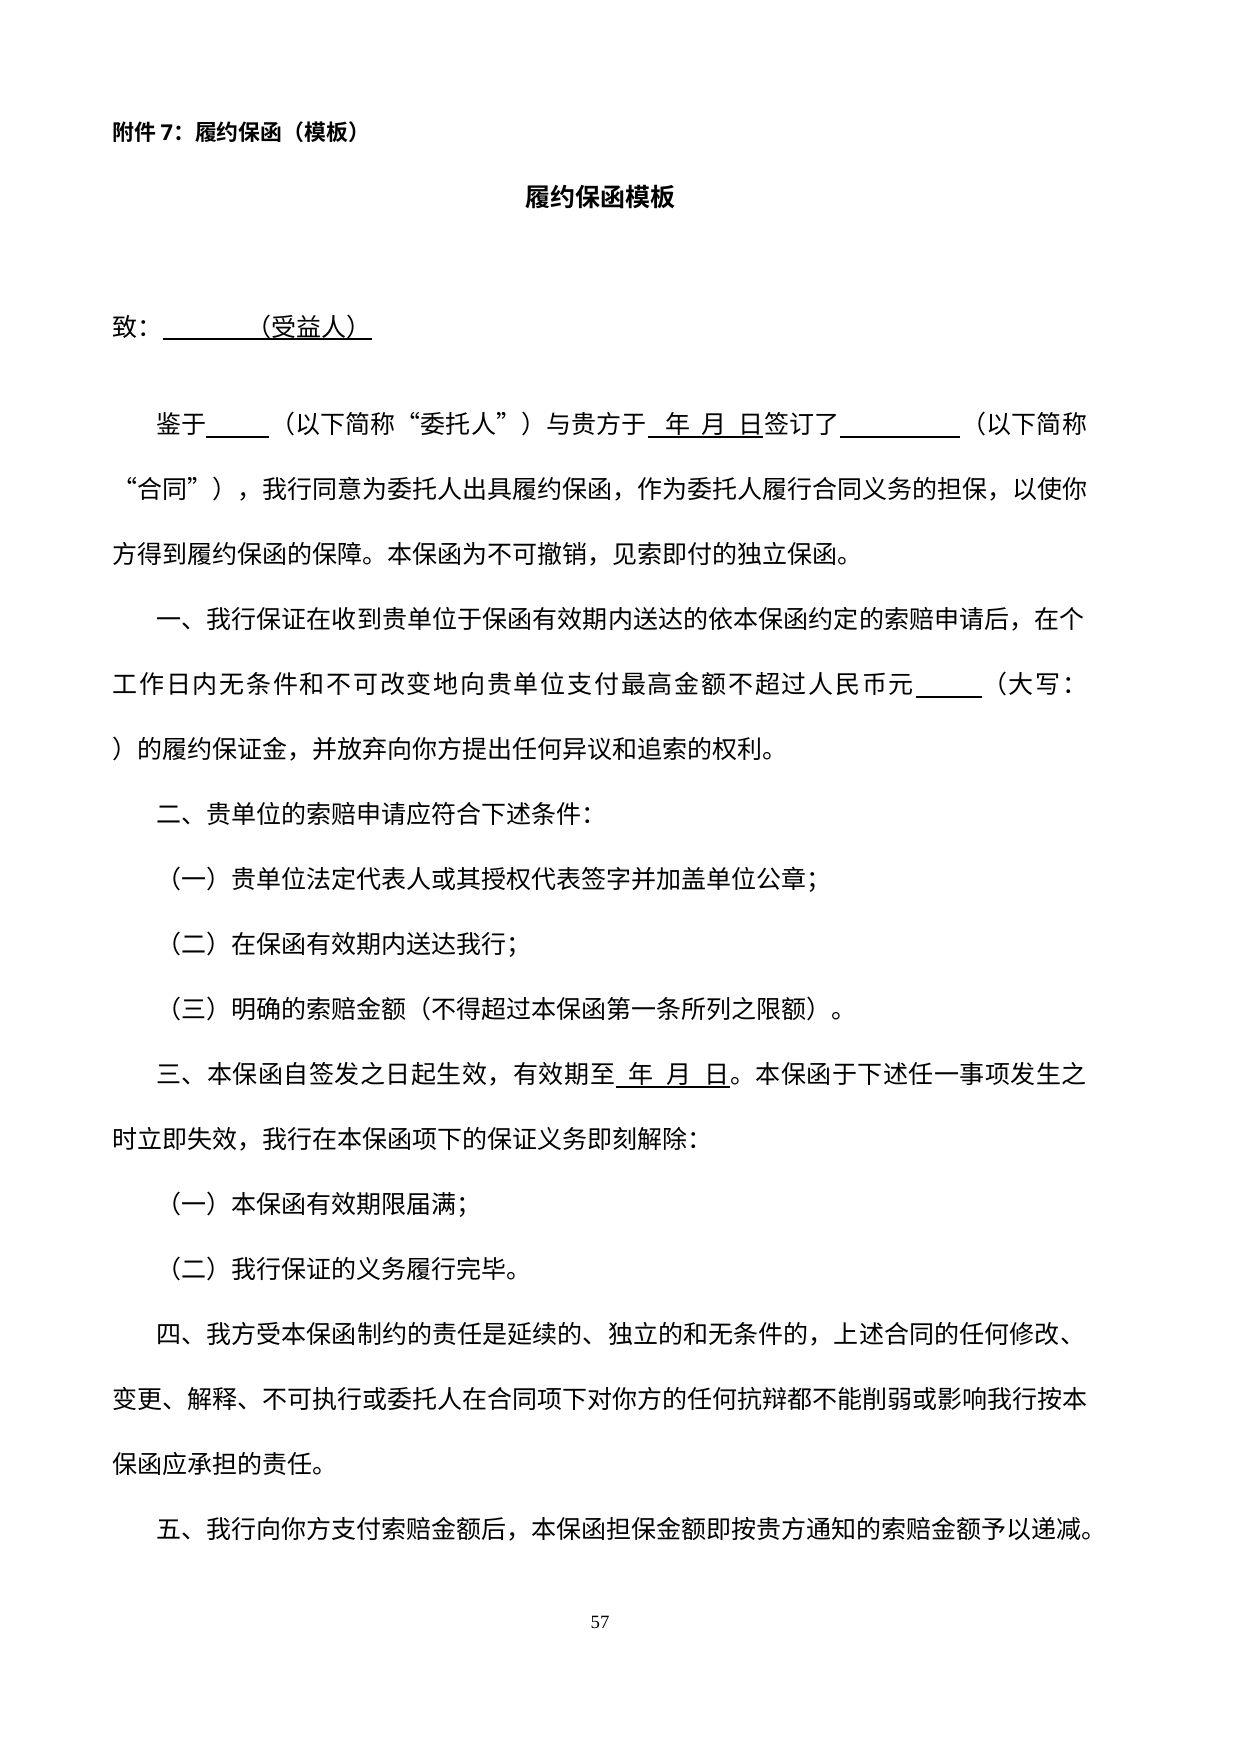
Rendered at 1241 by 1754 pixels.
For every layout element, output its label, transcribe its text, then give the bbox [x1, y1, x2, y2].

text 三、本保函自签发之日起生效，有效期至 年 月 日。本保函于下述任一事项发生之时立即失效，我行在本保函项下的保证义务即刻解除： [112, 1041, 1087, 1171]
text 致： （受益人） [112, 293, 1087, 391]
text 五、我行向你方支付索赔金额后，本保函担保金额即按贵方通知的索赔金额予以递减。 [112, 1496, 1087, 1561]
text 一、我行保证在收到贵单位于保函有效期内送达的依本保函约定的索赔申请后，在个 工作日内无条件和不可改变地向贵单位支付最高金额不超过人民币元 （大写： ）的履约保证金，并放弃向你方提出任何异议和追索的权利。 [112, 586, 1087, 781]
text （三）明确的索赔金额（不得超过本保函第一条所列之限额）。 [112, 976, 1087, 1041]
text （一）贵单位法定代表人或其授权代表签字并加盖单位公章； [112, 846, 1087, 911]
text （一）本保函有效期限届满； [112, 1171, 1087, 1236]
text （二）我行保证的义务履行完毕。 [112, 1236, 1087, 1301]
text 二、贵单位的索赔申请应符合下述条件： [112, 781, 1087, 846]
text 鉴于 （以下简称“委托人”）与贵方于 年 月 日签订了 （以下简称“合同”），我行同意为委托人出具履约保函，作为委托人履行合同义务的担保，以使你方得到履约保函的保障。本保函为不可撤销，见索即付的独立保函。 [112, 391, 1087, 586]
text 附件7：履约保函（模板） [112, 115, 1087, 147]
text 履约保函模板 [112, 163, 1087, 228]
text 四、我方受本保函制约的责任是延续的、独立的和无条件的，上述合同的任何修改、变更、解释、不可执行或委托人在合同项下对你方的任何抗辩都不能削弱或影响我行按本保函应承担的责任。 [112, 1301, 1087, 1496]
text （二）在保函有效期内送达我行； [112, 911, 1087, 976]
